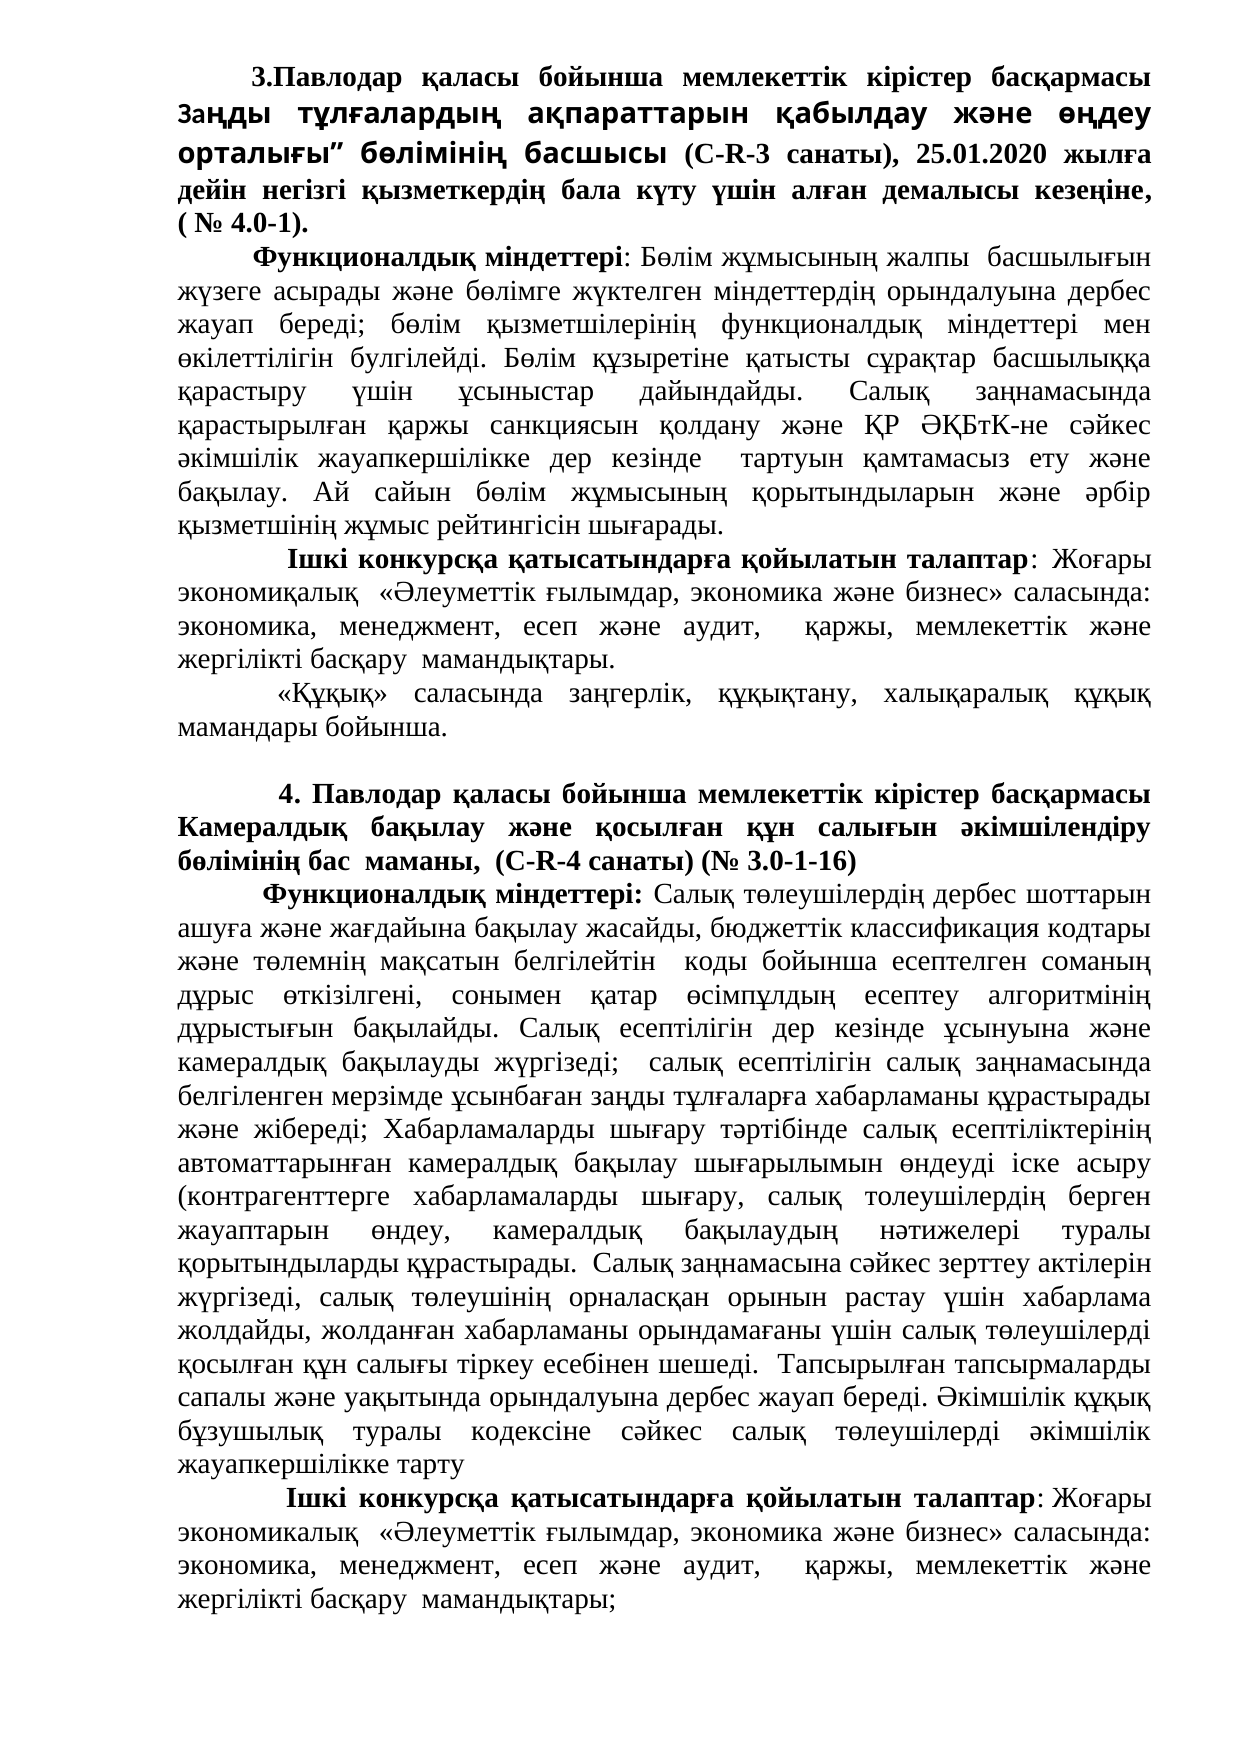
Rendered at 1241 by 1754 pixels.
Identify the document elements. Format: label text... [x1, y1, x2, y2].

text Ішкі конкурсқа қатысатындарға қойылатын талаптар: Жоғары экономиқалық «Әлеуметтік ғылымдар, экономика және бизнес» саласында: экономика, менеджмент, есеп және аудит, қаржы, мемлекеттік және жергілікті басқару мамандықтары. [177, 541, 1152, 675]
text 4. Павлодар қаласы бойынша мемлекеттік кірістер басқармасы Камералдық бақылау және қосылған құн салығын әкімшілендіру бөлімінің бас маманы, (С-R-4 санаты) (№ 3.0-1-16) [177, 776, 1152, 876]
text Ішкі конкурсқа қатысатындарға қойылатын талаптар: Жоғары экономикалық «Әлеуметтік ғылымдар, экономика және бизнес» саласында: экономика, менеджмент, есеп және аудит, қаржы, мемлекеттік және жергілікті басқару мамандықтары; [177, 1480, 1152, 1614]
text «Құқық» саласында заңгерлік, құқықтану, халықаралық құқық мамандары бойынша. [177, 675, 1152, 742]
text 3.Павлодар қаласы бойынша мемлекеттік кірістер басқармасы Заңды тұлғалардың ақпараттарын қабылдау және өңдеу орталығы” бөлімінің басшысы (С-R-3 санаты), 25.01.2020 жылға дейін негізгі қызметкердің бала күту үшін алған демалысы кезеңіне, ( № 4.0-1). [177, 59, 1152, 239]
text Функционалдық міндеттері: Бөлім жұмысының жалпы басшылығын жүзеге асырады және бөлімге жүктелген міндеттердің орындалуына дербес жауап береді; бөлім қызметшілерінің функционалдық міндеттері мен өкілеттілігін булгілейді. Бөлім құзыретіне қатысты сұрақтар басшылыққа қарастыру үшін ұсыныстар дайындайды. Салық заңнамасында қарастырылған қаржы санкциясын қолдану және ҚР ӘҚБтК-не сәйкес әкімшілік жауапкершілікке дер кезінде тартуын қамтамасыз ету және бақылау. Ай сайын бөлім жұмысының қорытындыларын және әрбір қызметшінің жұмыс рейтингісін шығарады. [177, 239, 1152, 541]
text Функционалдық міндеттері: Салық төлеушілердің дербес шоттарын ашуға және жағдайына бақылау жасайды, бюджеттік классификация кодтары және төлемнің мақсатын белгілейтін коды бойынша есептелген соманың дұрыс өткізілгені, сонымен қатар өсімпұлдың есептеу алгоритмінің дұрыстығын бақылайды. Салық есептілігін дер кезінде ұсынуына және камералдық бақылауды жүргізеді; салық есептілігін салық заңнамасында белгіленген мерзімде ұсынбаған заңды тұлғаларға хабарламаны құрастырады және жібереді; Хабарламаларды шығару тәртібінде салық есептіліктерінің автоматтарынған камералдық бақылау шығарылымын өндеуді іске асыру (контрагенттерге хабарламаларды шығару, салық толеушілердің берген жауаптарын өндеу, камералдық бақылаудың нәтижелері туралы қорытындыларды құрастырады. Салық заңнамасына сәйкес зерттеу актілерін жүргізеді, салық төлеушінің орналасқан орынын растау үшін хабарлама жолдайды, жолданған хабарламаны орындамағаны үшін салық төлеушілерді қосылған құн салығы тіркеу есебінен шешеді. Тапсырылған тапсырмаларды сапалы және уақытында орындалуына дербес жауап береді. Әкімшілік құқық бұзушылық туралы кодексіне сәйкес салық төлеушілерді әкімшілік жауапкершілікке тарту [177, 876, 1152, 1480]
